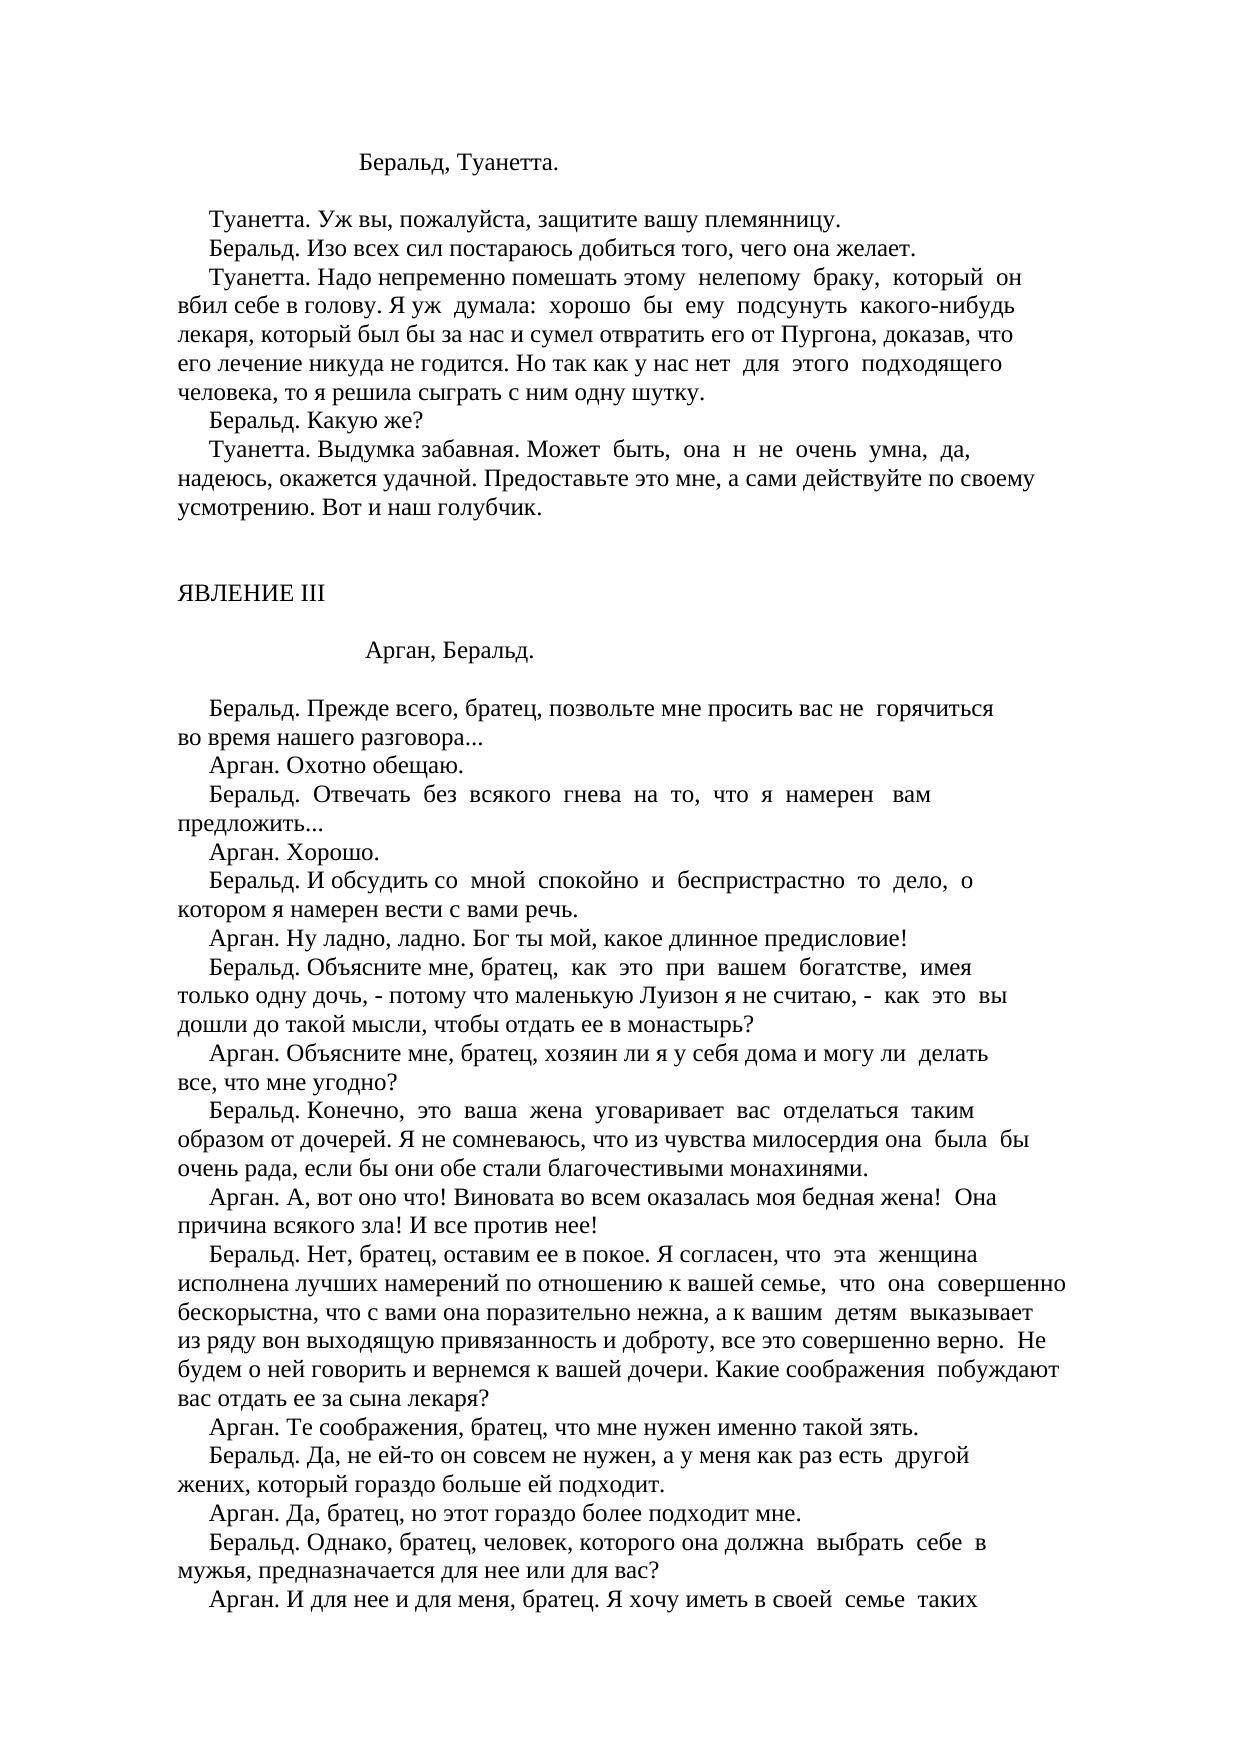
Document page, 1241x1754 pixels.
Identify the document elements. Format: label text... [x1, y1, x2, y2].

text Туанетта. Выдумка забавная. Может быть, она н не очень умна, да, [177, 434, 1152, 463]
text предложить... [177, 808, 1152, 837]
text Беральд. Отвечать без всякого гнева на то, что я намерен вам [177, 779, 1152, 808]
text бескорыстна, что с вами она поразительно нежна, а к вашим детям выказывает [177, 1297, 1152, 1326]
text будем о ней говорить и вернемся к вашей дочери. Какие соображения побуждают [177, 1354, 1152, 1383]
text Беральд. Объясните мне, братец, как это при вашем богатстве, имея [177, 952, 1152, 981]
text очень рада, если бы они обе стали благочестивыми монахинями. [177, 1153, 1152, 1182]
text Беральд. Нет, братец, оставим ее в покое. Я согласен, что эта женщина [177, 1239, 1152, 1268]
text Арган. Те соображения, братец, что мне нужен именно такой зять. [177, 1412, 1152, 1441]
text вбил себе в голову. Я уж думала: хорошо бы ему подсунуть какого-нибудь [177, 291, 1152, 319]
text дошли до такой мысли, чтобы отдать ее в монастырь? [177, 1009, 1152, 1038]
text Беральд. Изо всех сил постараюсь добиться того, чего она желает. [177, 233, 1152, 262]
text Арган. И для нее и для меня, братец. Я хочу иметь в своей семье таких [177, 1584, 1152, 1613]
text Беральд. Какую же? [177, 406, 1152, 434]
text Туанетта. Надо непременно помешать этому нелепому браку, который он [177, 262, 1152, 291]
text Беральд. Однако, братец, человек, которого она должна выбрать себе в [177, 1527, 1152, 1556]
text усмотрению. Вот и наш голубчик. [177, 492, 1152, 521]
text Арган. Ну ладно, ладно. Бог ты мой, какое длинное предисловие! [177, 923, 1152, 952]
text вас отдать ее за сына лекаря? [177, 1383, 1152, 1412]
text исполнена лучших намерений по отношению к вашей семье, что она совершенно [177, 1268, 1152, 1297]
text мужья, предназначается для нее или для вас? [177, 1556, 1152, 1584]
text Арган. Объясните мне, братец, хозяин ли я у себя дома и могу ли делать [177, 1038, 1152, 1067]
text Беральд. И обсудить со мной спокойно и беспристрастно то дело, о [177, 866, 1152, 894]
text его лечение никуда не годится. Но так как у нас нет для этого подходящего [177, 348, 1152, 377]
text из ряду вон выходящую привязанность и доброту, все это совершенно верно. Не [177, 1326, 1152, 1354]
text Туанетта. Уж вы, пожалуйста, защитите вашу племянницу. [177, 204, 1152, 233]
text во время нашего разговора... [177, 722, 1152, 751]
text ЯВЛЕНИЕ III [177, 578, 1152, 607]
text человека, то я решила сыграть с ним одну шутку. [177, 377, 1152, 406]
text Арган. Охотно обещаю. [177, 751, 1152, 779]
text образом от дочерей. Я не сомневаюсь, что из чувства милосердия она была бы [177, 1124, 1152, 1153]
text Арган. А, вот оно что! Виновата во всем оказалась моя бедная жена! Она [177, 1182, 1152, 1211]
text все, что мне угодно? [177, 1067, 1152, 1096]
text жених, который гораздо больше ей подходит. [177, 1469, 1152, 1498]
text надеюсь, окажется удачной. Предоставьте это мне, а сами действуйте по своему [177, 463, 1152, 492]
text лекаря, который был бы за нас и сумел отвратить его от Пургона, доказав, что [177, 319, 1152, 348]
text Арган. Да, братец, но этот гораздо более подходит мне. [177, 1498, 1152, 1527]
text только одну дочь, - потому что маленькую Луизон я не считаю, - как это вы [177, 981, 1152, 1009]
text Беральд. Прежде всего, братец, позвольте мне просить вас не горячиться [177, 693, 1152, 722]
text Арган, Беральд. [177, 636, 1152, 664]
text причина всякого зла! И все против нее! [177, 1211, 1152, 1239]
text Арган. Хорошо. [177, 837, 1152, 866]
text Беральд. Да, не ей-то он совсем не нужен, а у меня как раз есть другой [177, 1441, 1152, 1469]
text Беральд. Конечно, это ваша жена уговаривает вас отделаться таким [177, 1096, 1152, 1124]
text котором я намерен вести с вами речь. [177, 894, 1152, 923]
text Беральд, Туанетта. [177, 147, 1152, 176]
